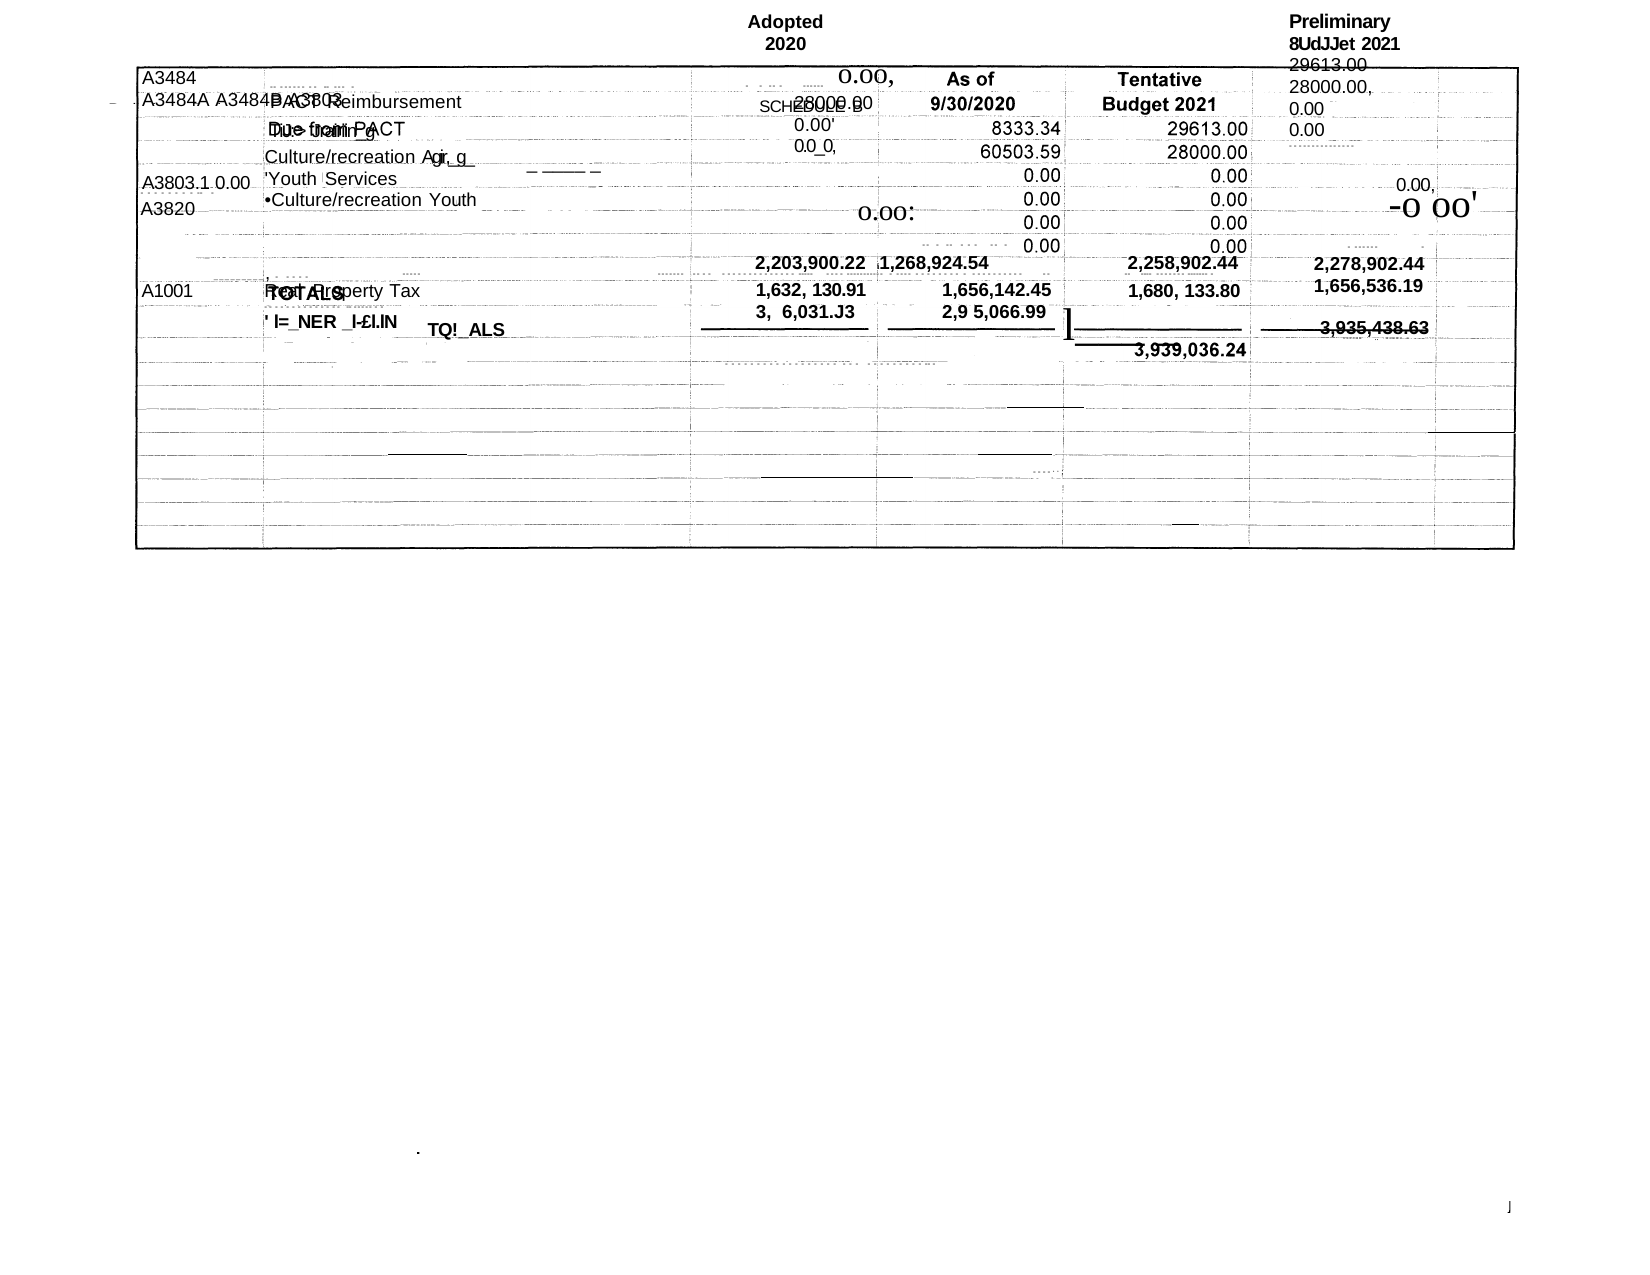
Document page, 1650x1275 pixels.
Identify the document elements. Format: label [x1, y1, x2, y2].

picture [1507, 1201, 1511, 1213]
picture [135, 65, 1519, 550]
